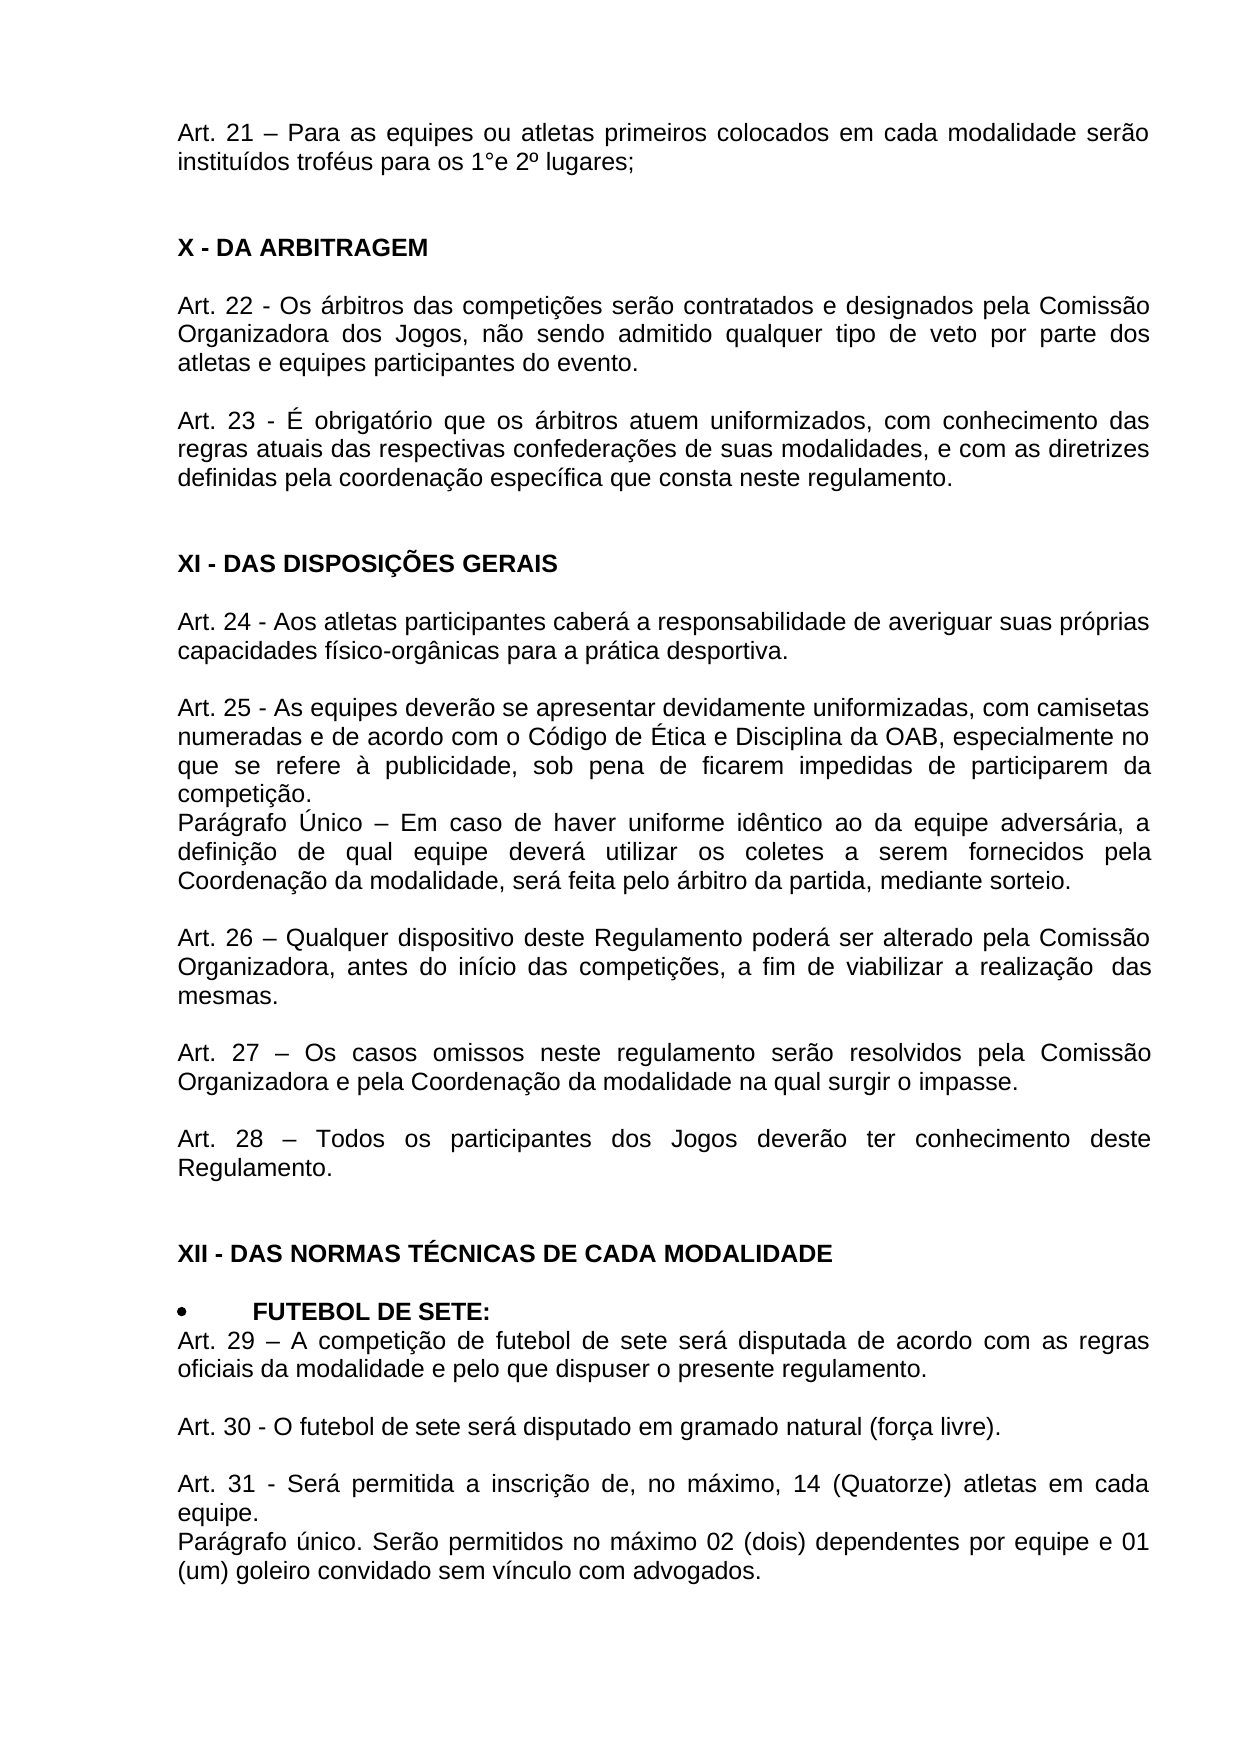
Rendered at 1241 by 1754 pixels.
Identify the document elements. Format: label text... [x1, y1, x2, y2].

text Art. 21 – Para as equipes ou atletas primeiros colocados em cada modalidade serão instituídos troféus para os 1°e 2º lugares; [177, 118, 1152, 176]
text Art. 27 – Os casos omissos neste regulamento serão resolvidos pela Comissão Organizadora e pela Coordenação da modalidade na qual surgir o impasse. [177, 1038, 1152, 1096]
text Art. 28 – Todos os participantes dos Jogos deverão ter conhecimento deste Regulamento. [177, 1124, 1152, 1182]
text Art. 26 – Qualquer dispositivo deste Regulamento poderá ser alterado pela Comissão Organizadora, antes do início das competições, a fim de viabilizar a realização das mesmas. [177, 923, 1152, 1009]
text Parágrafo único. Serão permitidos no máximo 02 (dois) dependentes por equipe e 01 (um) goleiro convidado sem vínculo com advogados. [177, 1527, 1152, 1584]
subtitle XI - DAS DISPOSIÇÕES GERAIS [177, 549, 1152, 578]
text Art. 30 - O futebol de sete será disputado em gramado natural (força livre). [177, 1412, 1152, 1441]
text Art. 25 - As equipes deverão se apresentar devidamente uniformizadas, com camisetas numeradas e de acordo com o Código de Ética e Disciplina da OAB, especialmente no que se refere à publicidade, sob pena de ficarem impedidas de participarem da competição. [177, 693, 1152, 808]
text Art. 31 - Será permitida a inscrição de, no máximo, 14 (Quatorze) atletas em cada equipe. [177, 1469, 1152, 1527]
text Art. 22 - Os árbitros das competições serão contratados e designados pela Comissão Organizadora dos Jogos, não sendo admitido qualquer tipo de veto por parte dos atletas e equipes participantes do evento. [177, 291, 1152, 377]
text Art. 24 - Aos atletas participantes caberá a responsabilidade de averiguar suas próprias capacidades físico-orgânicas para a prática desportiva. [177, 607, 1152, 664]
list FUTEBOL DE SETE: [177, 1297, 1152, 1326]
text Art. 23 - É obrigatório que os árbitros atuem uniformizados, com conhecimento das regras atuais das respectivas confederações de suas modalidades, e com as diretrizes definidas pela coordenação específica que consta neste regulamento. [177, 406, 1152, 492]
subtitle X - DA ARBITRAGEM [177, 233, 1152, 262]
text Art. 29 – A competição de futebol de sete será disputada de acordo com as regras oficiais da modalidade e pelo que dispuser o presente regulamento. [177, 1326, 1152, 1383]
subtitle XII - DAS NORMAS TÉCNICAS DE CADA MODALIDADE [177, 1239, 1152, 1268]
text Parágrafo Único – Em caso de haver uniforme idêntico ao da equipe adversária, a definição de qual equipe deverá utilizar os coletes a serem fornecidos pela Coordenação da modalidade, será feita pelo árbitro da partida, mediante sorteio. [177, 808, 1152, 894]
